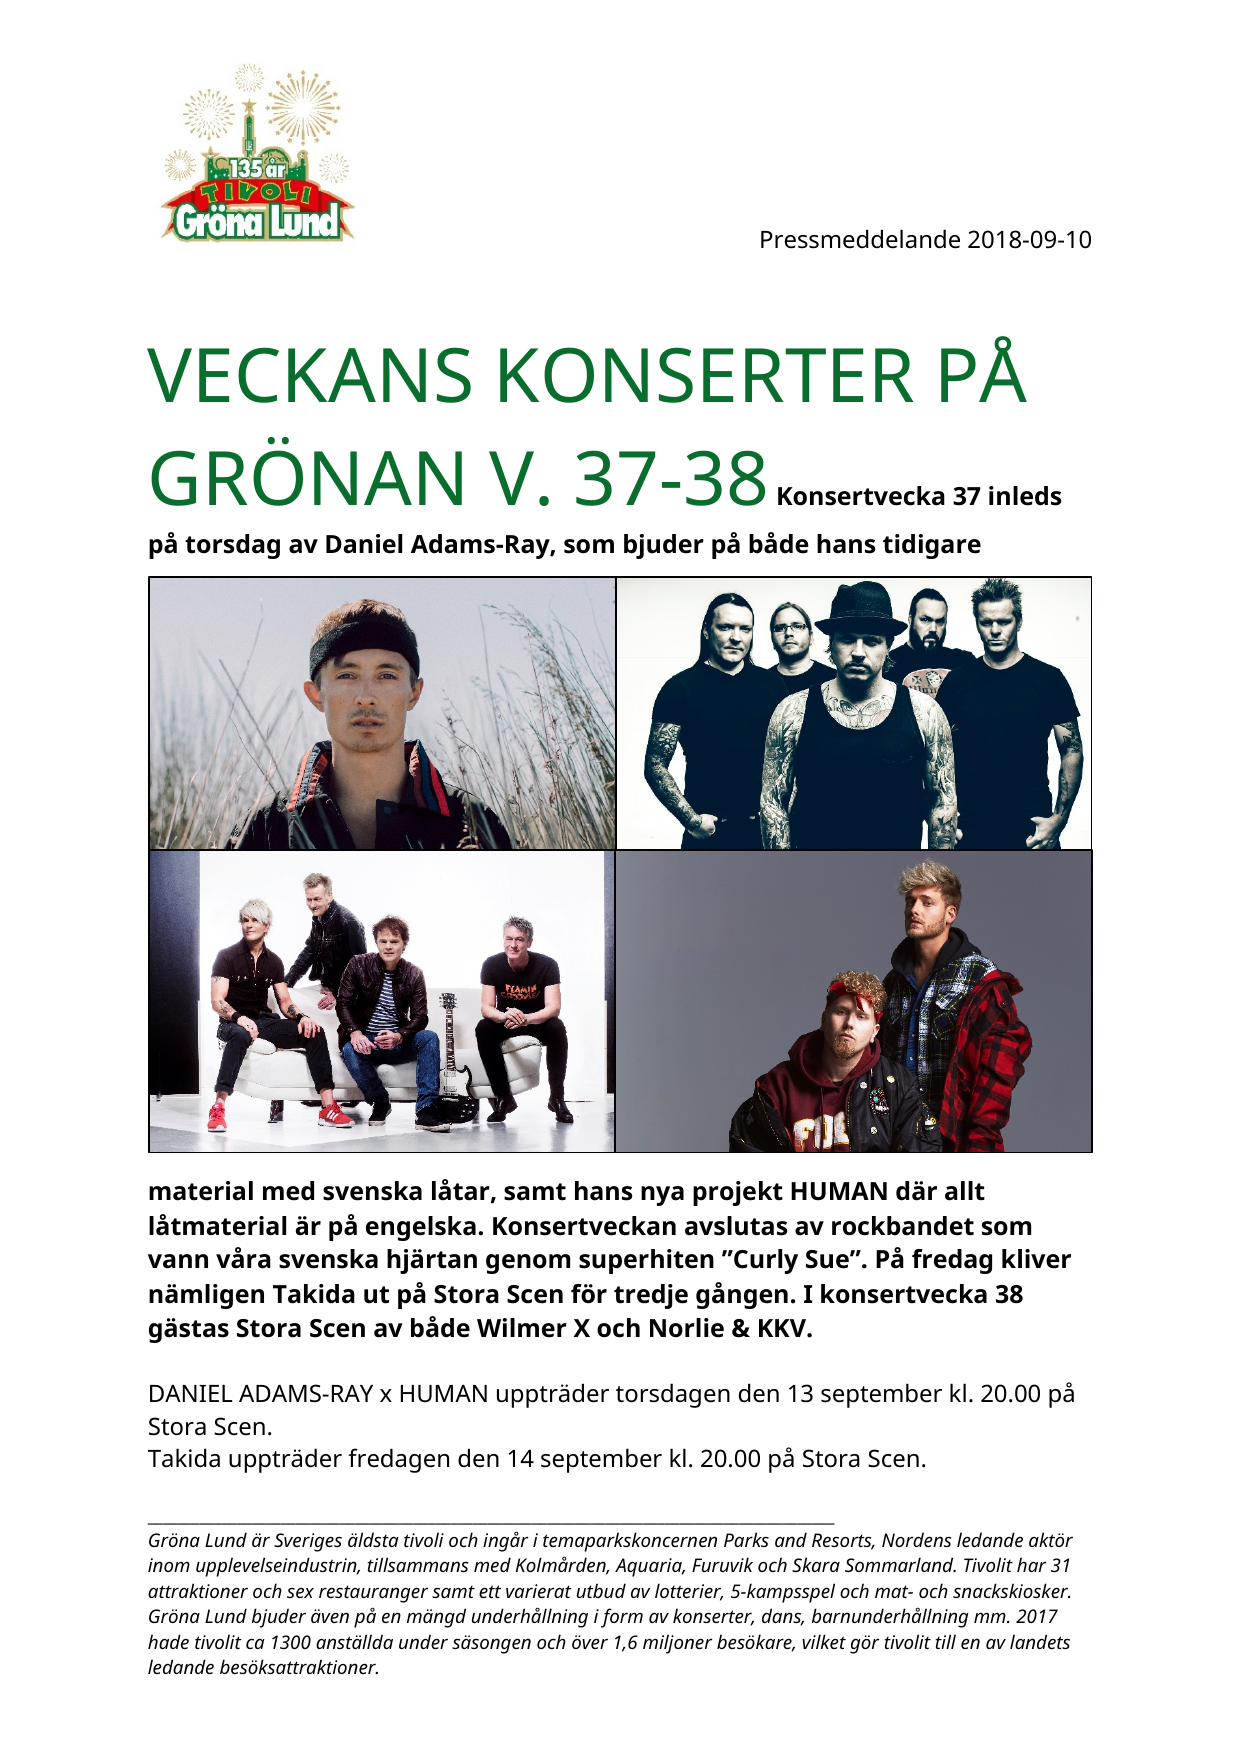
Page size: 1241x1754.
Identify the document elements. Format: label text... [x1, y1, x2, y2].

picture [150, 851, 614, 1152]
picture [120, 48, 414, 257]
picture [617, 578, 1091, 849]
text VECKANS KONSERTER PÅ GRÖNAN V. 37-38 Konsertvecka 37 inleds på torsdag av Daniel Adams-Ray, som bjuder på både hans tidigare material med svenska låtar, samt hans nya projekt HUMAN där allt låtmaterial är på engelska. Konsertveckan avslutas av rockbandet som vann våra svenska hjärtan genom superhiten ”Curly Sue”. På fredag kliver nämligen Takida ut på Stora Scen för tredje gången. I konsertvecka 38 gästas Stora Scen av både Wilmer X och Norlie & KKV. [148, 322, 1092, 576]
picture [150, 578, 615, 849]
picture [616, 851, 1091, 1152]
text Pressmeddelande 2018-09-10 [148, 223, 1092, 256]
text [148, 1344, 1092, 1475]
text VECKANS KONSERTER PÅ GRÖNAN V. 37-38 Konsertvecka 37 inleds på torsdag av Daniel Adams-Ray, som bjuder på både hans tidigare material med svenska låtar, samt hans nya projekt HUMAN där allt låtmaterial är på engelska. Konsertveckan avslutas av rockbandet som vann våra svenska hjärtan genom superhiten ”Curly Sue”. På fredag kliver nämligen Takida ut på Stora Scen för tredje gången. I konsertvecka 38 gästas Stora Scen av både Wilmer X och Norlie & KKV. [148, 1153, 1092, 1344]
